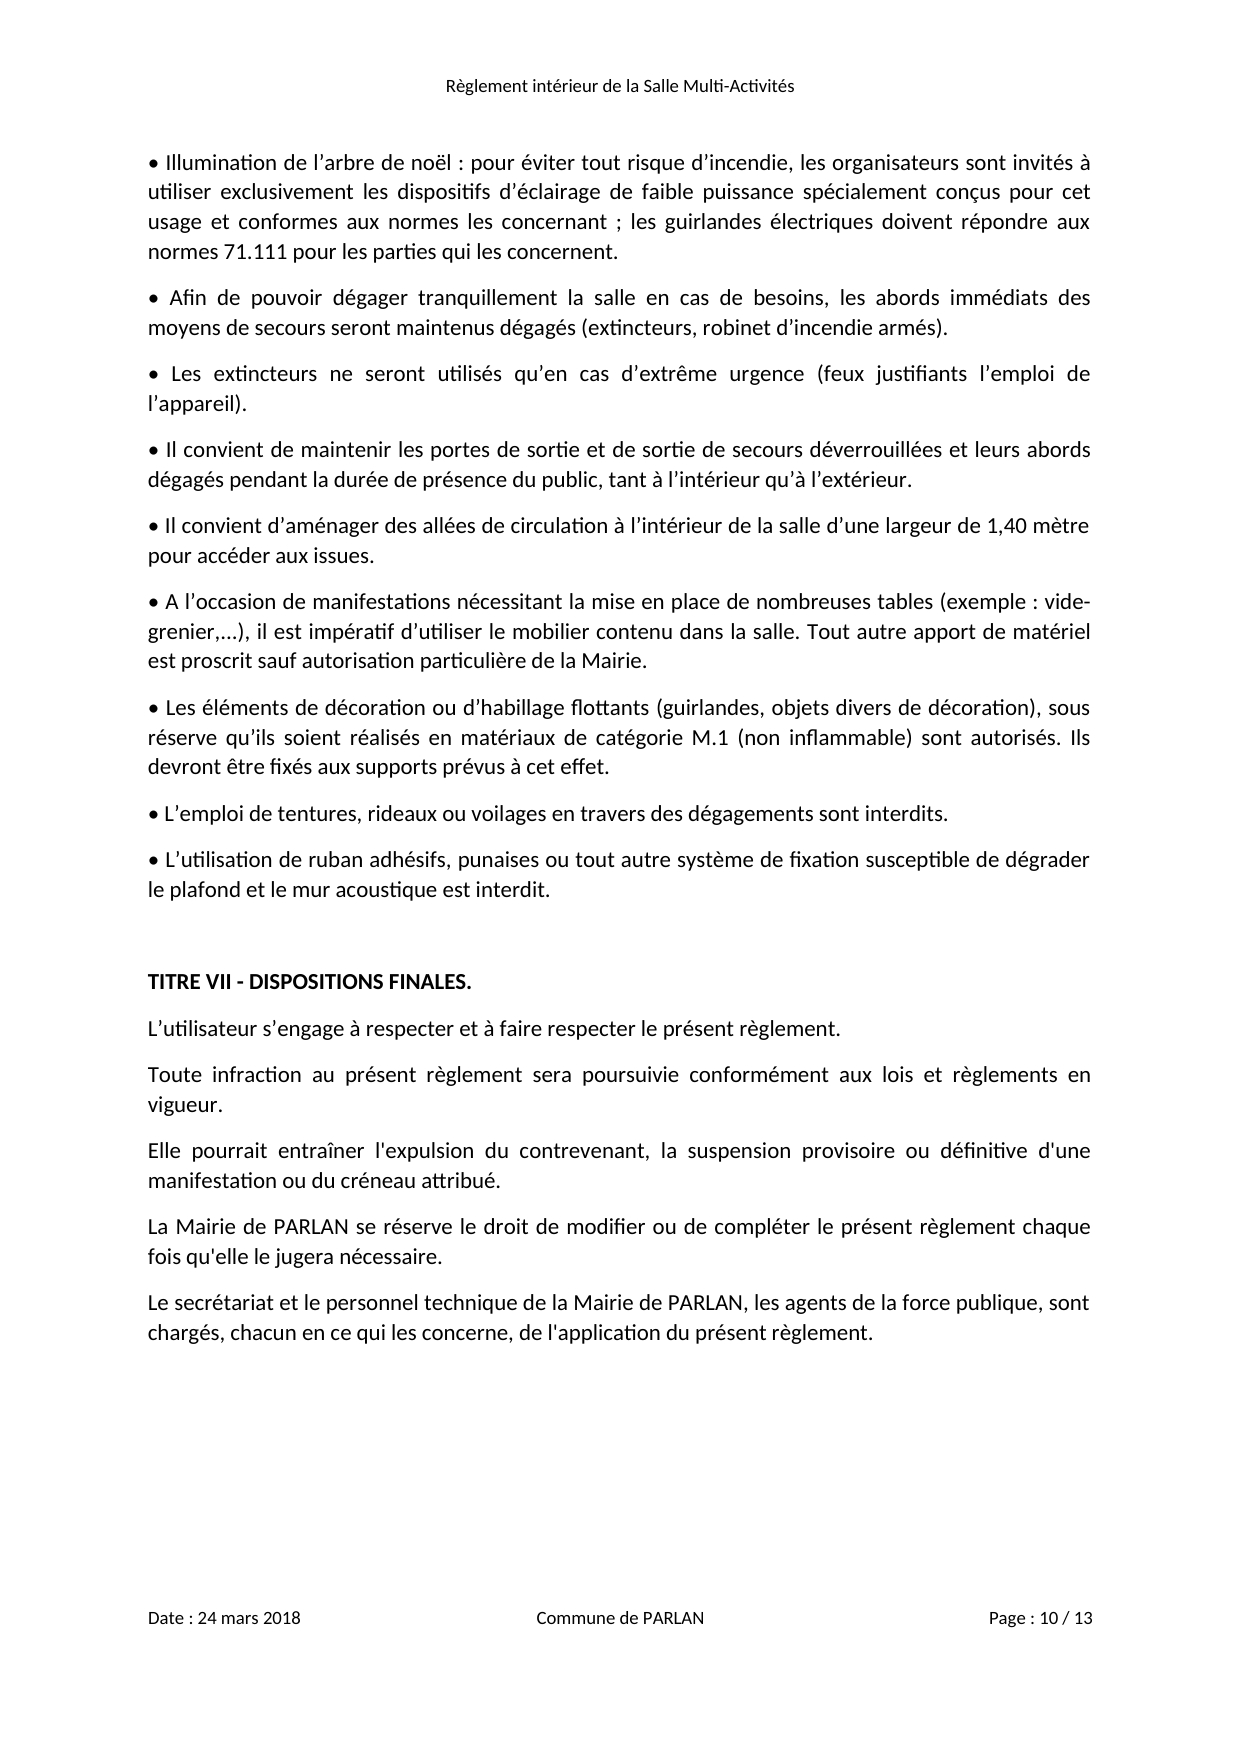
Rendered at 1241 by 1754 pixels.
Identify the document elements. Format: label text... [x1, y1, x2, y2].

text • Illumination de l’arbre de noël : pour éviter tout risque d’incendie, les organisateurs sont invités à utiliser exclusivement les dispositifs d’éclairage de faible puissance spécialement conçus pour cet usage et conformes aux normes les concernant ; les guirlandes électriques doivent répondre aux normes 71.111 pour les parties qui les concernent. [148, 148, 1092, 265]
text • Les extincteurs ne seront utilisés qu’en cas d’extrême urgence (feux justifiants l’emploi de l’appareil). [148, 359, 1092, 417]
text Toute infraction au présent règlement sera poursuivie conformément aux lois et règlements en vigueur. [148, 1060, 1092, 1118]
text • Il convient de maintenir les portes de sortie et de sortie de secours déverrouillées et leurs abords dégagés pendant la durée de présence du public, tant à l’intérieur qu’à l’extérieur. [148, 435, 1092, 493]
text Le secrétariat et le personnel technique de la Mairie de PARLAN, les agents de la force publique, sont chargés, chacun en ce qui les concerne, de l'application du présent règlement. [148, 1288, 1092, 1346]
text La Mairie de PARLAN se réserve le droit de modifier ou de compléter le présent règlement chaque fois qu'elle le jugera nécessaire. [148, 1212, 1092, 1270]
text TITRE VII - DISPOSITIONS FINALES. [148, 967, 1092, 996]
text • A l’occasion de manifestations nécessitant la mise en place de nombreuses tables (exemple : vide-grenier,...), il est impératif d’utiliser le mobilier contenu dans la salle. Tout autre apport de matériel est proscrit sauf autorisation particulière de la Mairie. [148, 587, 1092, 675]
text • L’utilisation de ruban adhésifs, punaises ou tout autre système de fixation susceptible de dégrader le plafond et le mur acoustique est interdit. [148, 845, 1092, 903]
text • Afin de pouvoir dégager tranquillement la salle en cas de besoins, les abords immédiats des moyens de secours seront maintenus dégagés (extincteurs, robinet d’incendie armés). [148, 283, 1092, 341]
text Elle pourrait entraîner l'expulsion du contrevenant, la suspension provisoire ou définitive d'une manifestation ou du créneau attribué. [148, 1136, 1092, 1194]
text L’utilisateur s’engage à respecter et à faire respecter le présent règlement. [148, 1014, 1092, 1042]
text • Il convient d’aménager des allées de circulation à l’intérieur de la salle d’une largeur de 1,40 mètre pour accéder aux issues. [148, 511, 1092, 569]
text • Les éléments de décoration ou d’habillage flottants (guirlandes, objets divers de décoration), sous réserve qu’ils soient réalisés en matériaux de catégorie M.1 (non inflammable) sont autorisés. Ils devront être fixés aux supports prévus à cet effet. [148, 693, 1092, 780]
text • L’emploi de tentures, rideaux ou voilages en travers des dégagements sont interdits. [148, 799, 1092, 827]
